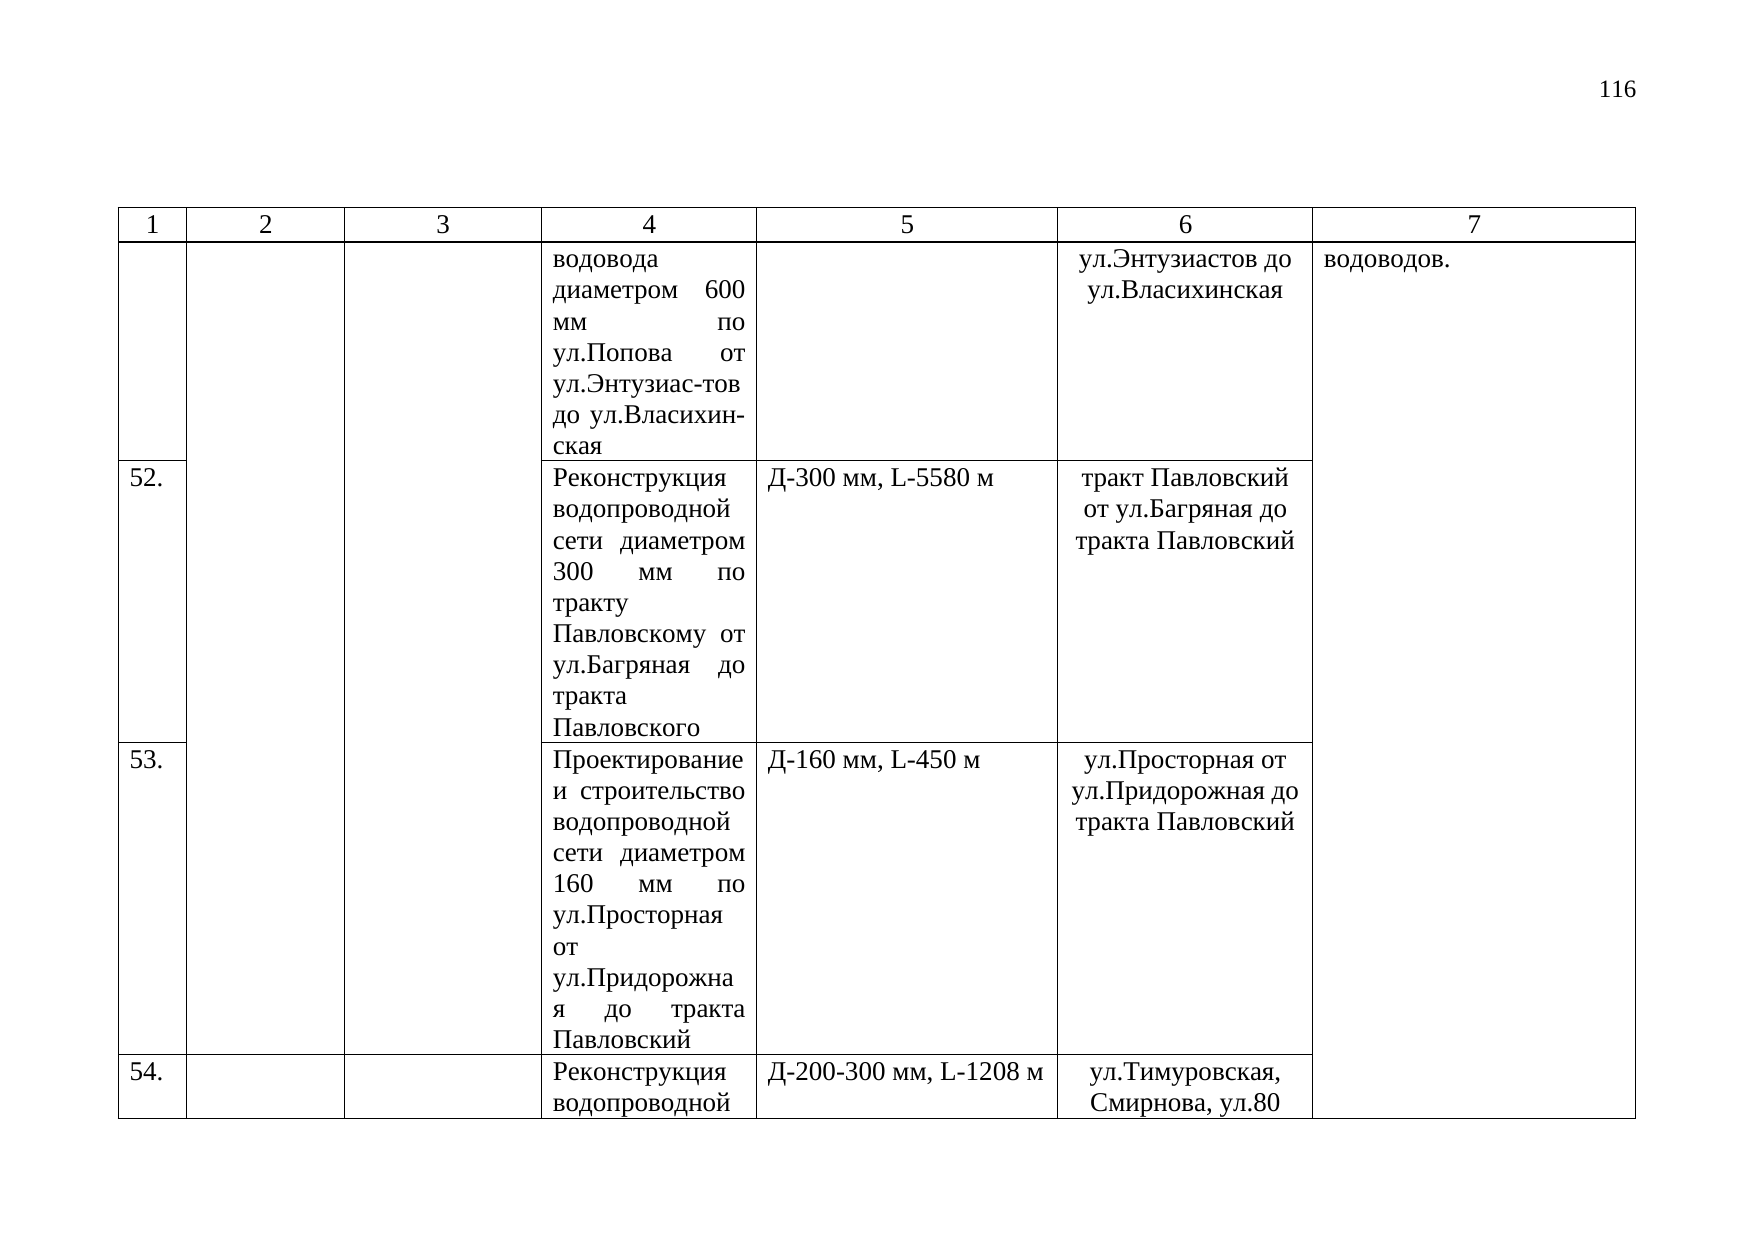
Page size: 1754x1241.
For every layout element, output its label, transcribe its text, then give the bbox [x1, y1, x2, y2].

table_header 1 [119, 208, 186, 239]
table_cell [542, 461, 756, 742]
table_header 5 [757, 208, 1057, 239]
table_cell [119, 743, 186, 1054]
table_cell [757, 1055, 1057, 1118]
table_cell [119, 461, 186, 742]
table_header 2 [187, 208, 344, 239]
table_header 6 [1058, 208, 1312, 239]
table_header 3 [345, 208, 541, 239]
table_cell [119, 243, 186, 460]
table_header 7 [1313, 208, 1635, 239]
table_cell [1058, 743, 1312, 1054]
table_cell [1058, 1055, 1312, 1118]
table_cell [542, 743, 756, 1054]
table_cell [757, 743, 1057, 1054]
table_header 4 [542, 208, 756, 239]
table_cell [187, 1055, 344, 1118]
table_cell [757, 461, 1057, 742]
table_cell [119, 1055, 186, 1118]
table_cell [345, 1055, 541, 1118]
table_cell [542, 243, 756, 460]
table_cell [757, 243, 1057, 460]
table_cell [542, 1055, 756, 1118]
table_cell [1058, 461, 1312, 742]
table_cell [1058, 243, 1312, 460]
